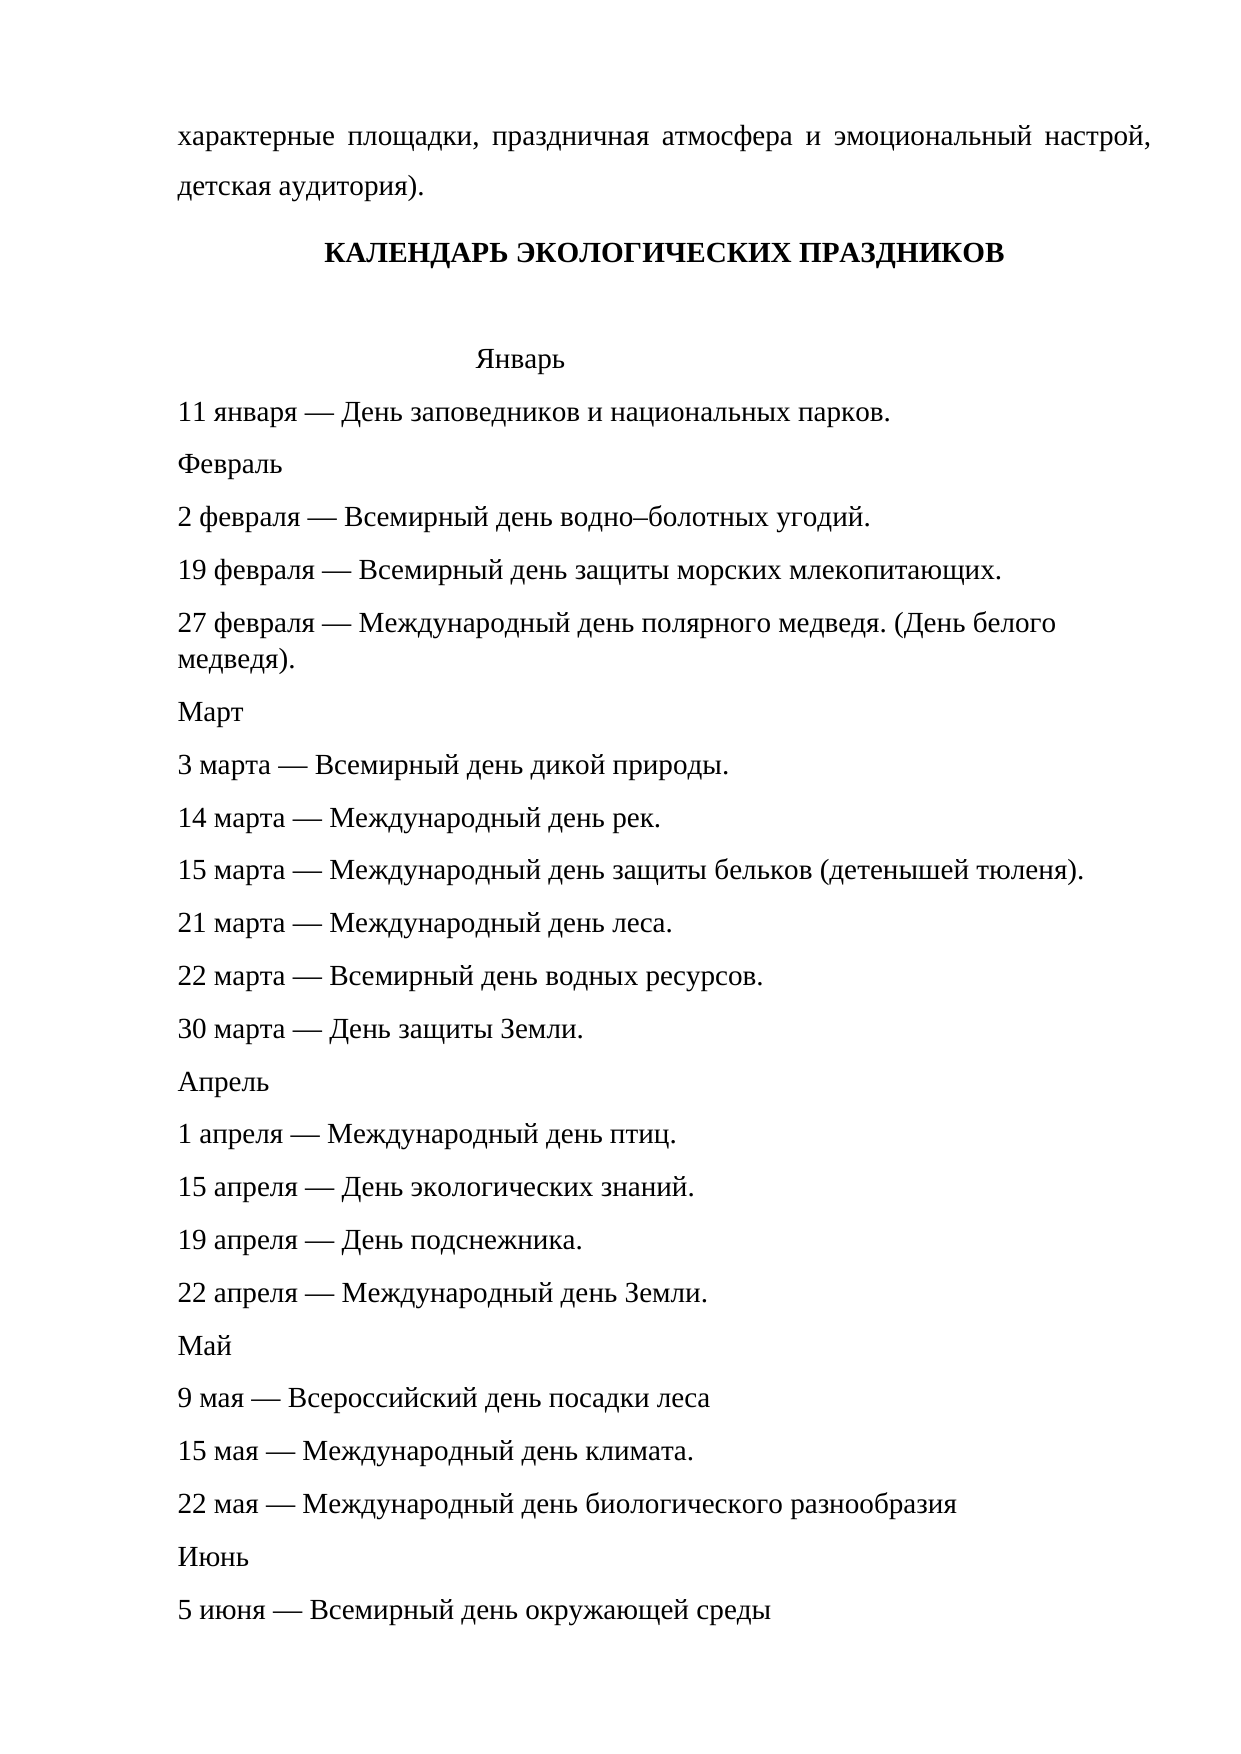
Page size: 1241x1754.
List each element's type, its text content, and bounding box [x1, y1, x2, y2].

text 27 февраля — Международный день полярного медведя. (День белого медведя). [177, 605, 1152, 675]
text 19 апреля — День подснежника. [177, 1222, 1152, 1256]
text 11 января — День заповедников и национальных парков. [177, 394, 1152, 427]
text Февраль [177, 447, 1152, 480]
text 2 февраля — Всемирный день водно–болотных угодий. [177, 499, 1152, 533]
text 19 февраля — Всемирный день защиты морских млекопитающих. [177, 552, 1152, 586]
text Апрель [177, 1064, 1152, 1097]
text 14 марта — Международный день рек. [177, 800, 1152, 833]
text Март [177, 694, 1152, 728]
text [177, 118, 1152, 202]
text Май [177, 1328, 1152, 1361]
text КАЛЕНДАРЬ ЭКОЛОГИЧЕСКИХ ПРАЗДНИКОВ [177, 235, 1152, 269]
text Июнь [177, 1539, 1152, 1573]
text 21 марта — Международный день леса. [177, 905, 1152, 939]
text 15 мая — Международный день климата. [177, 1433, 1152, 1467]
text 9 мая — Всероссийский день посадки леса [177, 1381, 1152, 1414]
text 15 апреля — День экологических знаний. [177, 1169, 1152, 1203]
text 30 марта — День защиты Земли. [177, 1011, 1152, 1044]
text Январь [177, 341, 1152, 374]
text 15 марта — Международный день защиты бельков (детенышей тюленя). [177, 852, 1152, 886]
text 22 апреля — Международный день Земли. [177, 1275, 1152, 1308]
text 3 марта — Всемирный день дикой природы. [177, 747, 1152, 780]
text 1 апреля — Международный день птиц. [177, 1117, 1152, 1150]
text 22 мая — Международный день биологического разнообразия [177, 1486, 1152, 1520]
text 22 марта — Всемирный день водных ресурсов. [177, 958, 1152, 992]
text 5 июня — Всемирный день окружающей среды [177, 1592, 1152, 1625]
